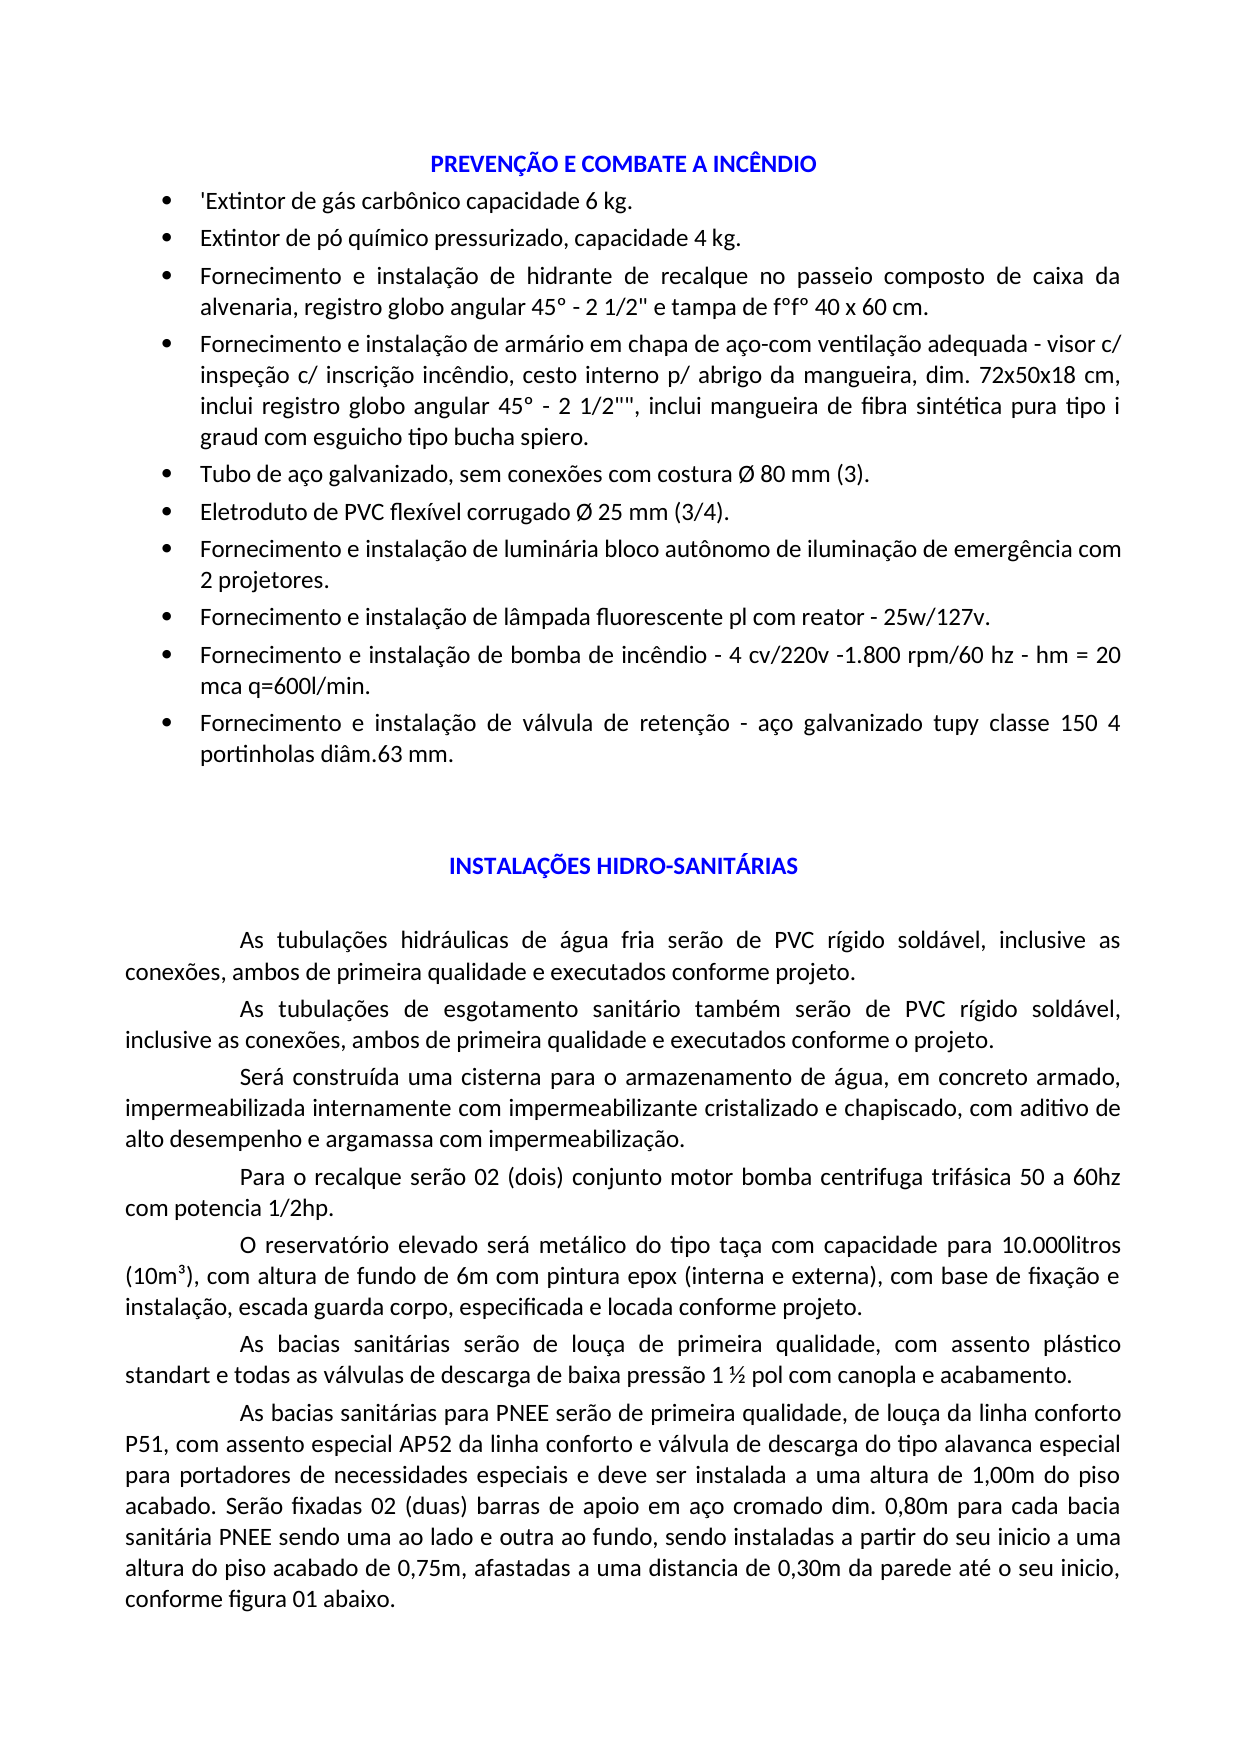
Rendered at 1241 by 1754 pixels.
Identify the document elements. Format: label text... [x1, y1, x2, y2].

text As bacias sanitárias serão de louça de primeira qualidade, com assento plástico standart e todas as válvulas de descarga de baixa pressão 1 ½ pol com canopla e acabamento. [125, 1328, 1122, 1390]
text PREVENÇÃO E COMBATE A INCÊNDIO [125, 148, 1122, 179]
list Fornecimento e instalação de bomba de incêndio - 4 cv/220v -1.800 rpm/60 hz - hm = 20 mca q=600l/min. [162, 638, 1122, 701]
list Fornecimento e instalação de hidrante de recalque no passeio composto de caixa da alvenaria, registro globo angular 45º - 2 1/2" e tampa de fºfº 40 x 60 cm. [162, 259, 1122, 322]
list Fornecimento e instalação de luminária bloco autônomo de iluminação de emergência com 2 projetores. [162, 533, 1122, 595]
text INSTALAÇÕES HIDRO-SANITÁRIAS [125, 850, 1122, 881]
list Extintor de pó químico pressurizado, capacidade 4 kg. [162, 222, 1122, 253]
list Tubo de aço galvanizado, sem conexões com costura Ø 80 mm (3). [162, 458, 1122, 489]
text O reservatório elevado será metálico do tipo taça com capacidade para 10.000litros (10m³), com altura de fundo de 6m com pintura epox (interna e externa), com base de fixação e instalação, escada guarda corpo, especificada e locada conforme projeto. [125, 1229, 1122, 1322]
list Fornecimento e instalação de armário em chapa de aço-com ventilação adequada - visor c/ inspeção c/ inscrição incêndio, cesto interno p/ abrigo da mangueira, dim. 72x50x18 cm, inclui registro globo angular 45º - 2 1/2"", inclui mangueira de fibra sintética pura tipo i graud com esguicho tipo bucha spiero. [162, 328, 1122, 452]
list 'Extintor de gás carbônico capacidade 6 kg. [162, 185, 1122, 216]
list Fornecimento e instalação de lâmpada fluorescente pl com reator - 25w/127v. [162, 601, 1122, 632]
text As tubulações de esgotamento sanitário também serão de PVC rígido soldável, inclusive as conexões, ambos de primeira qualidade e executados conforme o projeto. [125, 993, 1122, 1055]
text As bacias sanitárias para PNEE serão de primeira qualidade, de louça da linha conforto P51, com assento especial AP52 da linha conforto e válvula de descarga do tipo alavanca especial para portadores de necessidades especiais e deve ser instalada a uma altura de 1,00m do piso acabado. Serão fixadas 02 (duas) barras de apoio em aço cromado dim. 0,80m para cada bacia sanitária PNEE sendo uma ao lado e outra ao fundo, sendo instaladas a partir do seu inicio a uma altura do piso acabado de 0,75m, afastadas a uma distancia de 0,30m da parede até o seu inicio, conforme figura 01 abaixo. [125, 1396, 1122, 1614]
text Para o recalque serão 02 (dois) conjunto motor bomba centrifuga trifásica 60hz com potencia 1/2hp. [125, 1160, 1122, 1222]
list Eletroduto de PVC flexível corrugado Ø 25 mm (3/4). [162, 496, 1122, 527]
list Fornecimento e instalação de válvula de retenção - aço galvanizado tupy classe 150 4 portinholas diâm.63 mm. [162, 707, 1122, 769]
text Será construída uma cisterna para o armazenamento de água, em concreto armado, impermeabilizada internamente com impermeabilizante cristalizado e chapiscado, com aditivo de alto desempenho e argamassa com impermeabilização. [125, 1061, 1122, 1154]
text As tubulações hidráulicas de água fria serão de PVC rígido soldável, inclusive as conexões, ambos de primeira qualidade e executados conforme projeto. [125, 924, 1122, 986]
